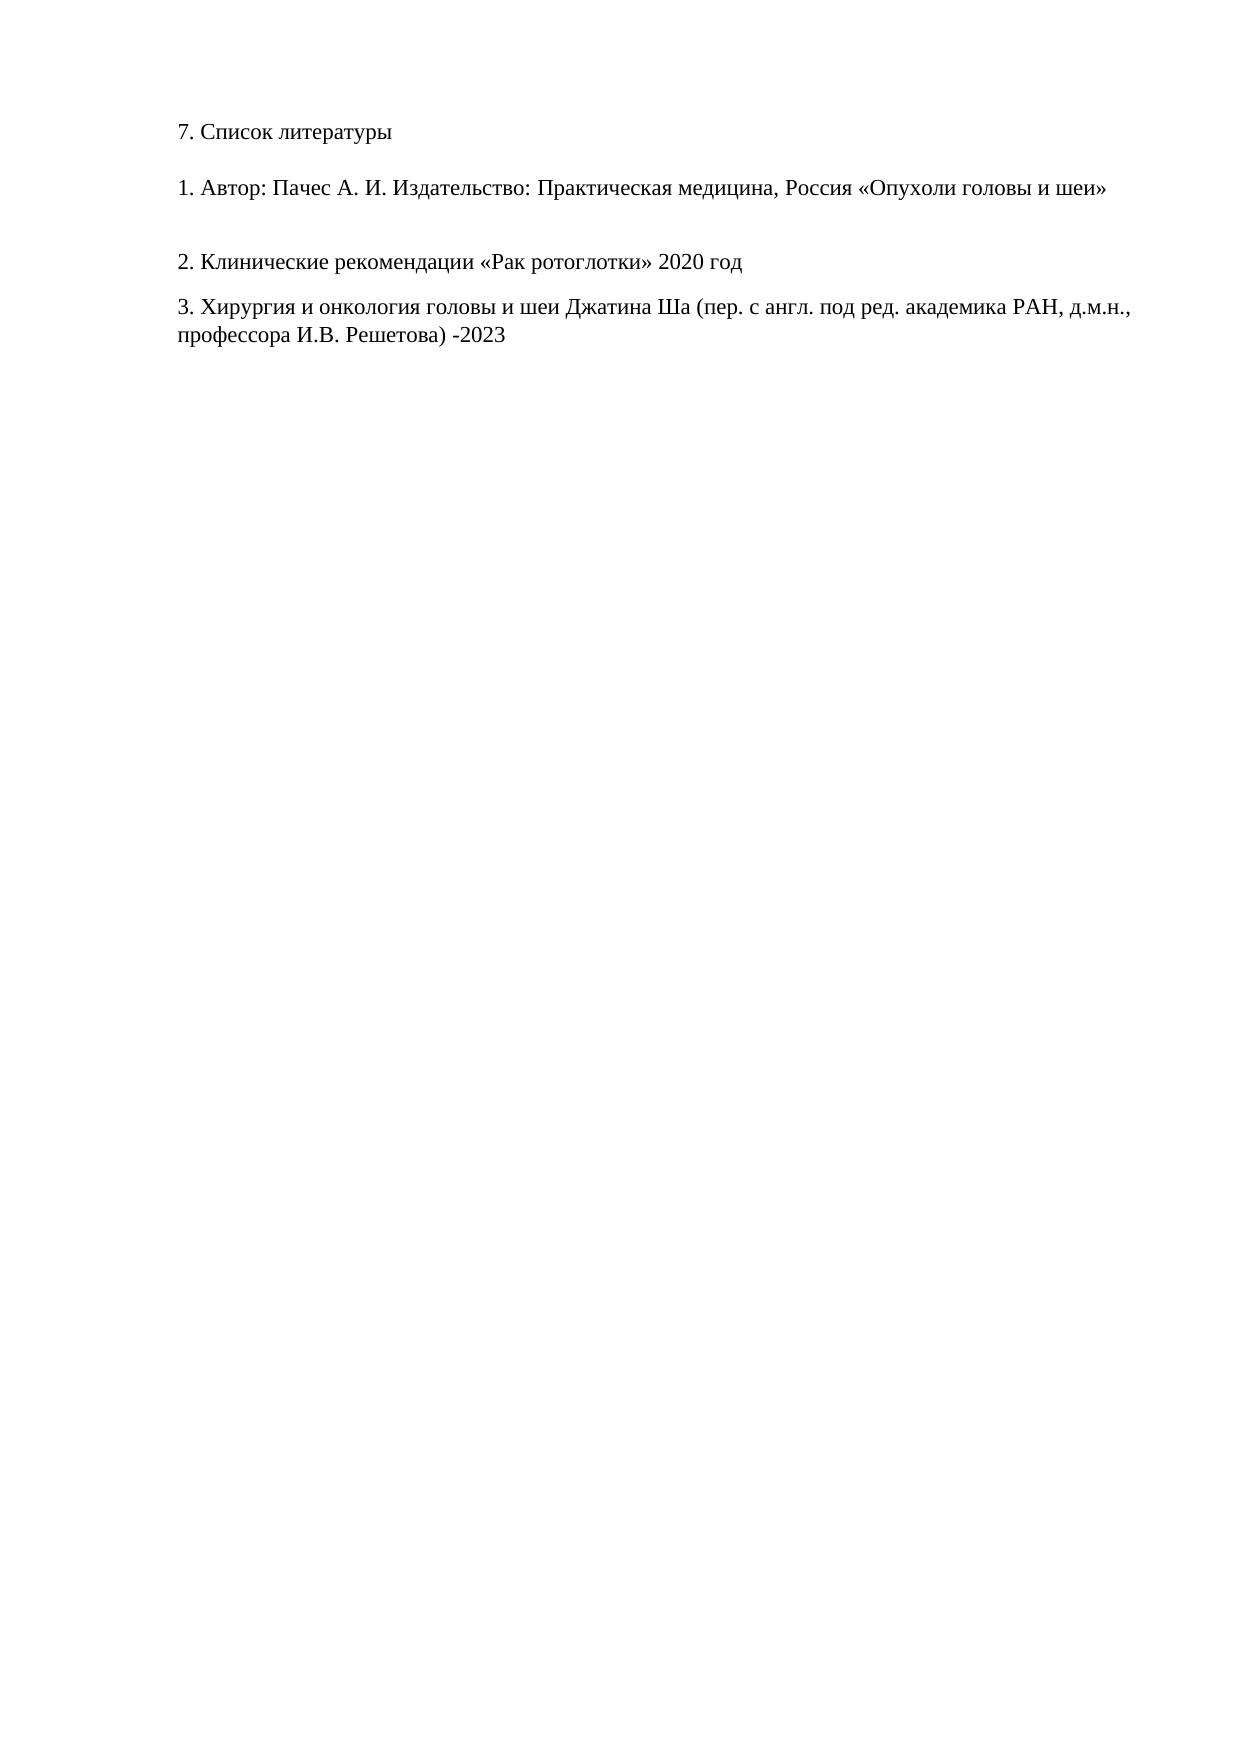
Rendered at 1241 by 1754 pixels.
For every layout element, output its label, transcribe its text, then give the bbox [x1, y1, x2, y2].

text 3. Хирургия и онкология головы и шеи Джатина Ша (пер. с англ. под ред. академика РАН, д.м.н., профессора И.В. Решетова) -2023 [177, 293, 1152, 348]
text 7. Список литературы [177, 118, 1152, 144]
text 2. Клинические рекомендации «Рак ротоглотки» 2020 год [177, 248, 1152, 274]
subtitle 1. Автор: Пачес А. И. Издательство: Практическая медицина, Россия «Опухоли головы и шеи» [177, 174, 1152, 201]
